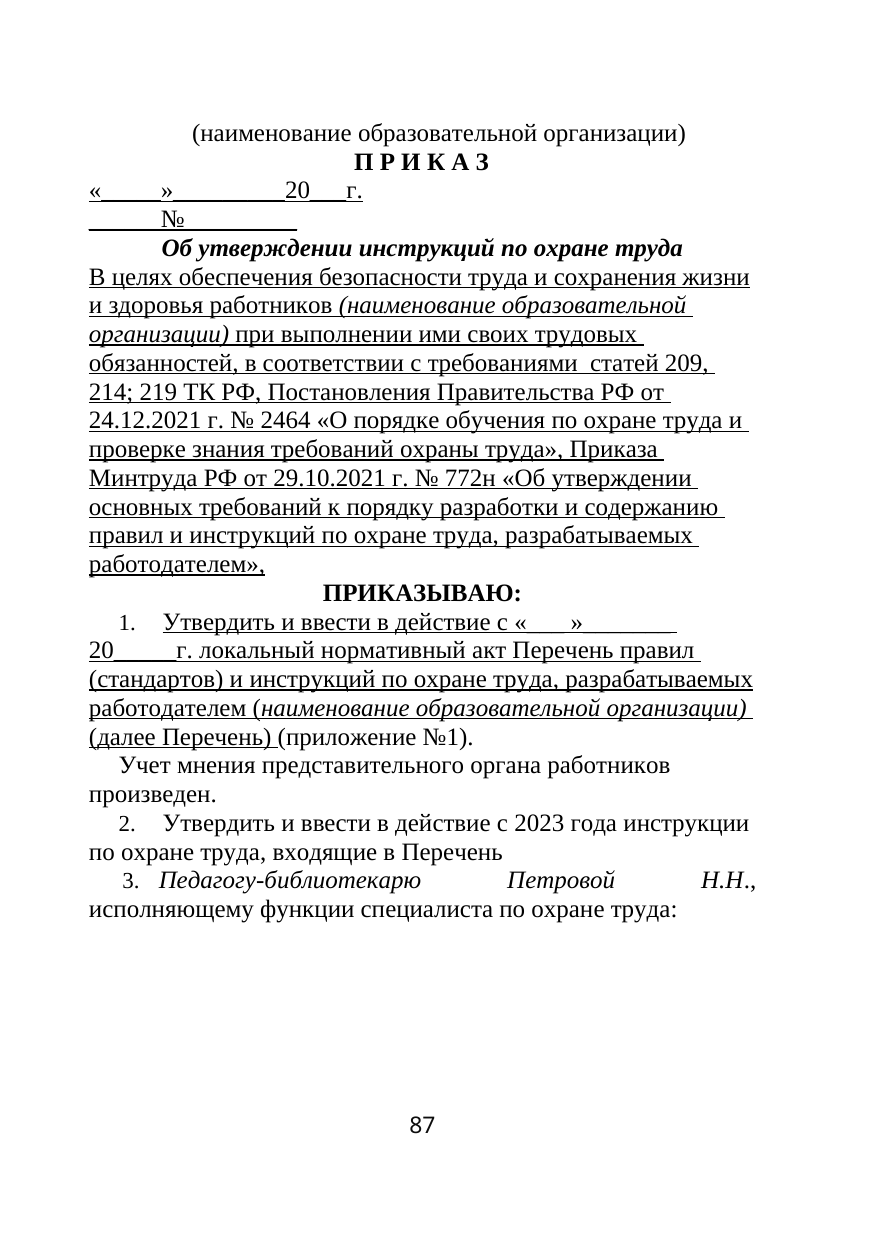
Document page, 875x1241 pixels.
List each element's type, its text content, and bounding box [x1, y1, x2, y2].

list Утвердить и ввести в действие с 2023 года инструкции по охране труда, входящие в Перечень [89, 808, 756, 866]
list Педагогу-библиотекарю Петровой Н.Н., исполняющему функции специалиста по охране труда: [89, 866, 756, 923]
text В целях обеспечения безопасности труда и сохранения жизни и здоровья работников (наименование образовательной организации) при выполнении ими своих трудовых обязанностей, в соответствии с требованиями статей 209, 214; 219 ТК РФ, Постановления Правительства РФ от 24.12.2021 г. № 2464 «О порядке обучения по охране труда и проверке знания требований охраны труда», Приказа Минтруда РФ от 29.10.2021 г. № 772н «Об утверждении основных требований к порядку разработки и содержанию правил и инструкций по охране труда, разрабатываемых работодателем», [89, 262, 756, 578]
text « » 20 г. №_________ [89, 176, 756, 233]
text ПРИКАЗЫВАЮ: [89, 578, 756, 607]
text П Р И К А З [89, 147, 754, 176]
list Утвердить и ввести в действие с «___ »_______ 20_____г. локальный нормативный акт Перечень правил (стандартов) и инструкций по охране труда, разрабатываемых работодателем (наименование образовательной организации) (далее Перечень) (приложение №1). [89, 607, 756, 751]
text (наименование образовательной организации) [89, 118, 756, 147]
text Об утверждении инструкций по охране труда [89, 233, 756, 262]
text Учет мнения представительного органа работников произведен. [89, 751, 756, 808]
